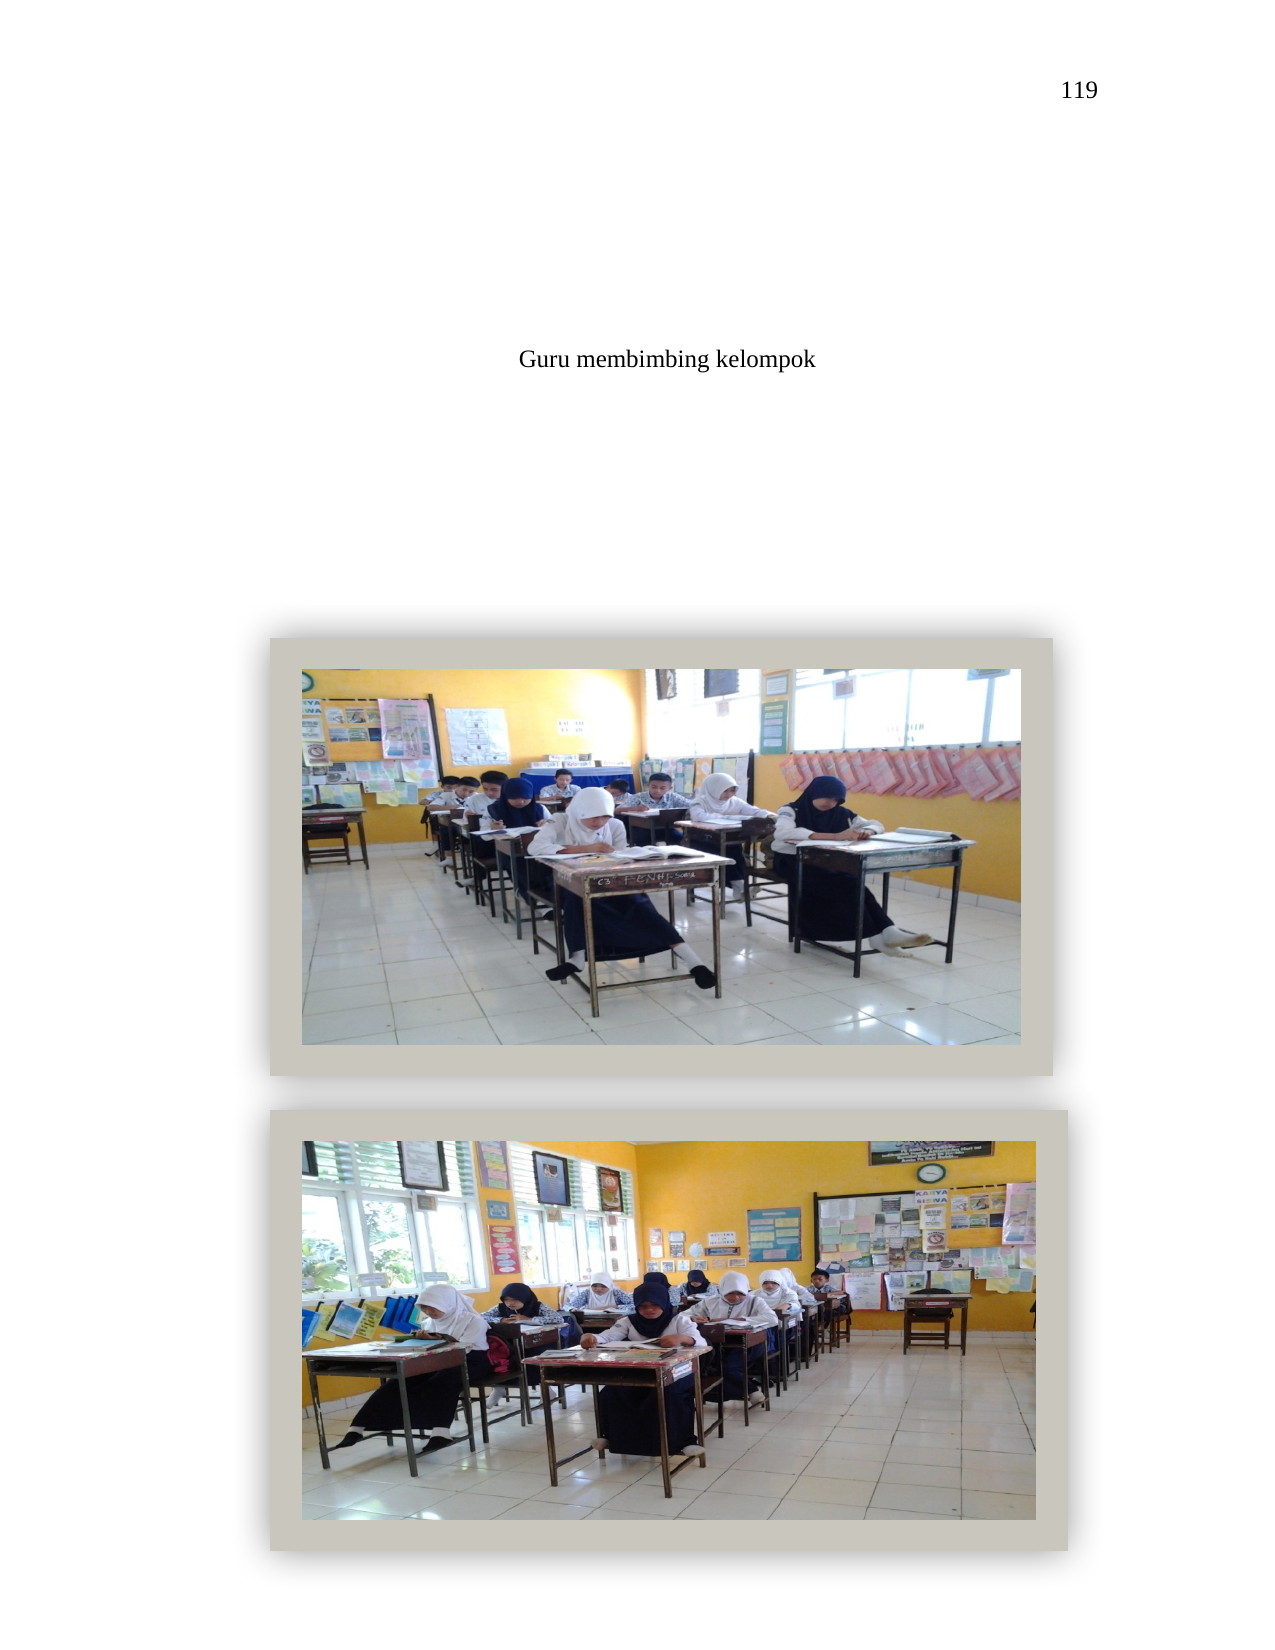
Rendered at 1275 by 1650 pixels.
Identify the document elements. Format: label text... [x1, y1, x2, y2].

text Guru membimbing kelompok [236, 344, 1098, 373]
picture [302, 1141, 1036, 1520]
picture [302, 669, 1021, 1045]
